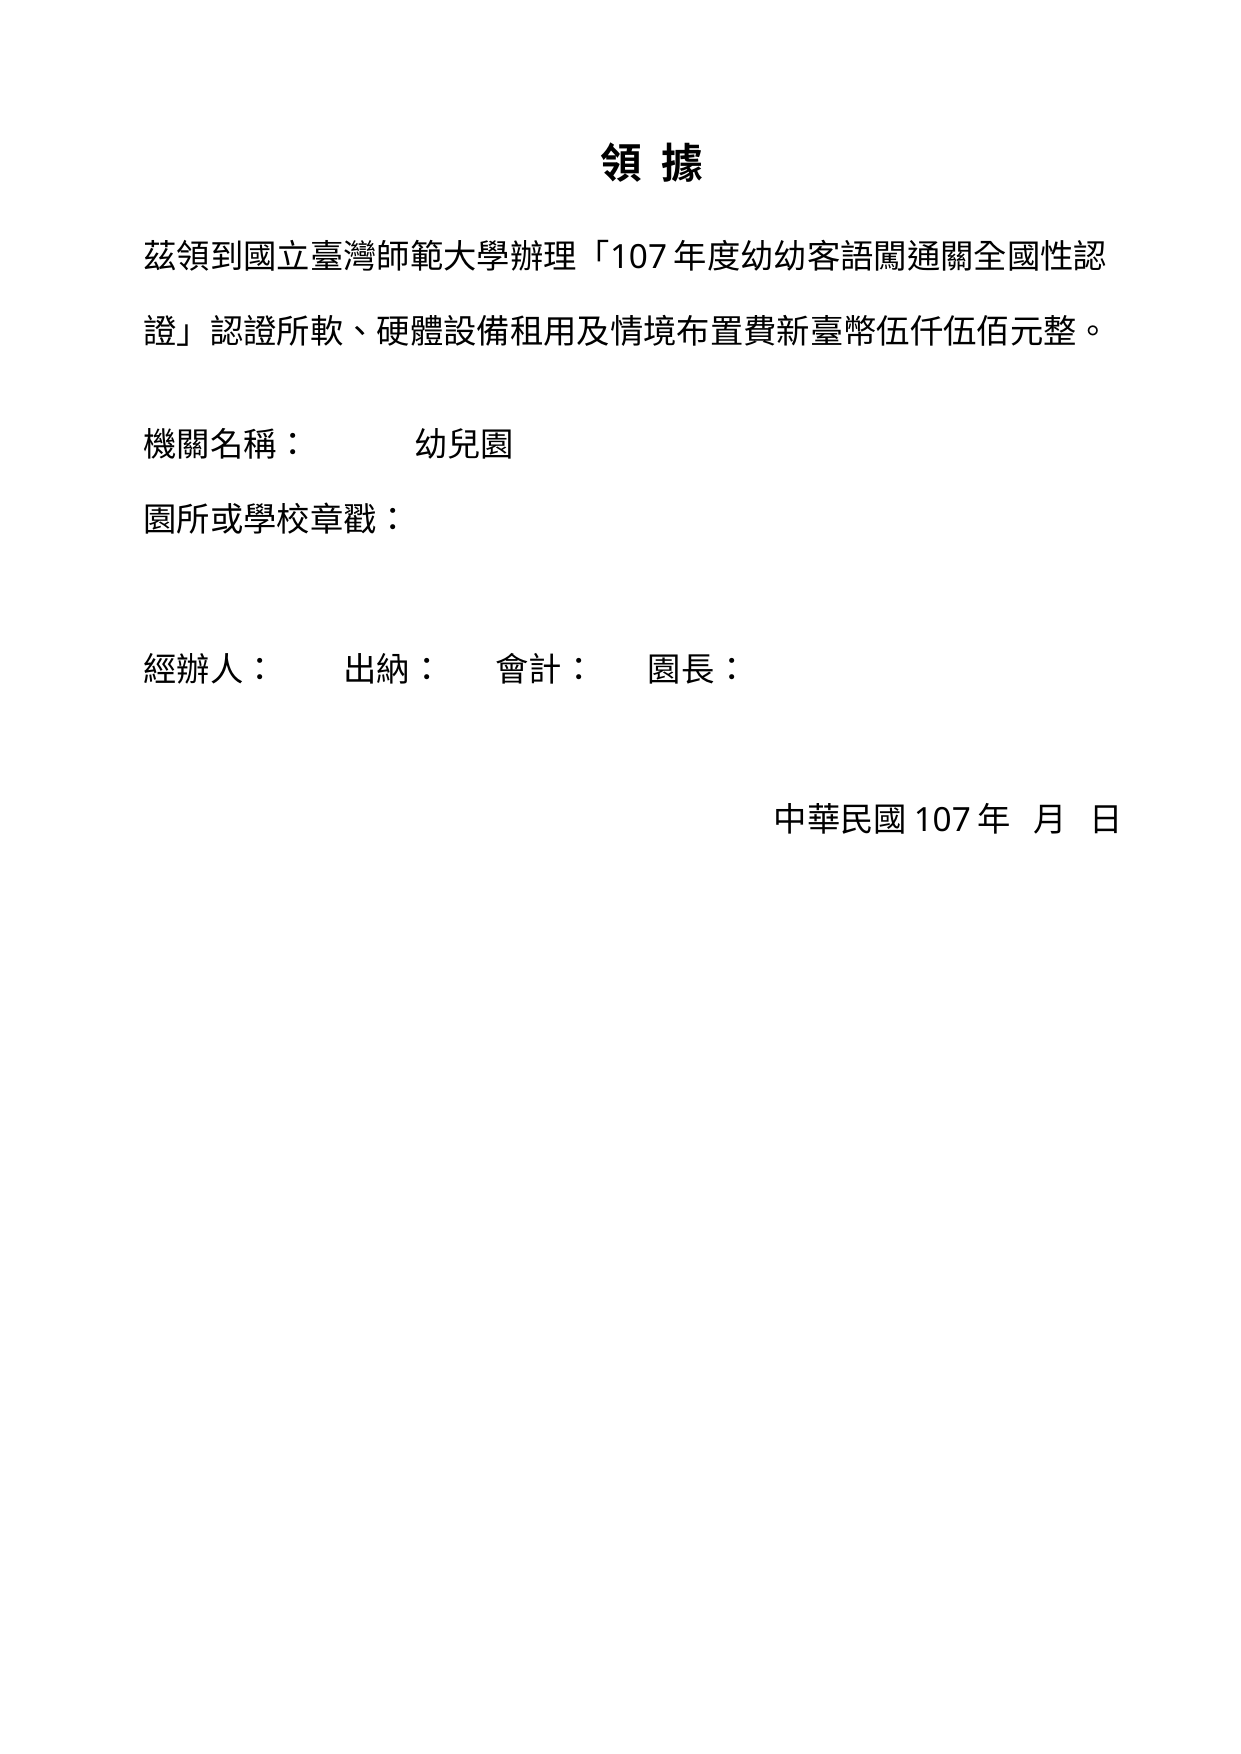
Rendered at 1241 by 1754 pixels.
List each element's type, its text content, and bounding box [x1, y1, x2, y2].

text 機關名稱： 幼兒園 [143, 404, 1122, 479]
text 茲領到國立臺灣師範大學辦理「107年度幼幼客語闖通關全國性認證」認證所軟、硬體設備租用及情境布置費新臺幣伍仟伍佰元整。 [143, 217, 1122, 367]
text 領 據 [118, 123, 1122, 198]
text 經辦人： 出納： 會計： 園長： [143, 629, 1122, 704]
text 園所或學校章戳： [143, 479, 1122, 554]
text 中華民國107年 月 日 [118, 779, 1122, 854]
